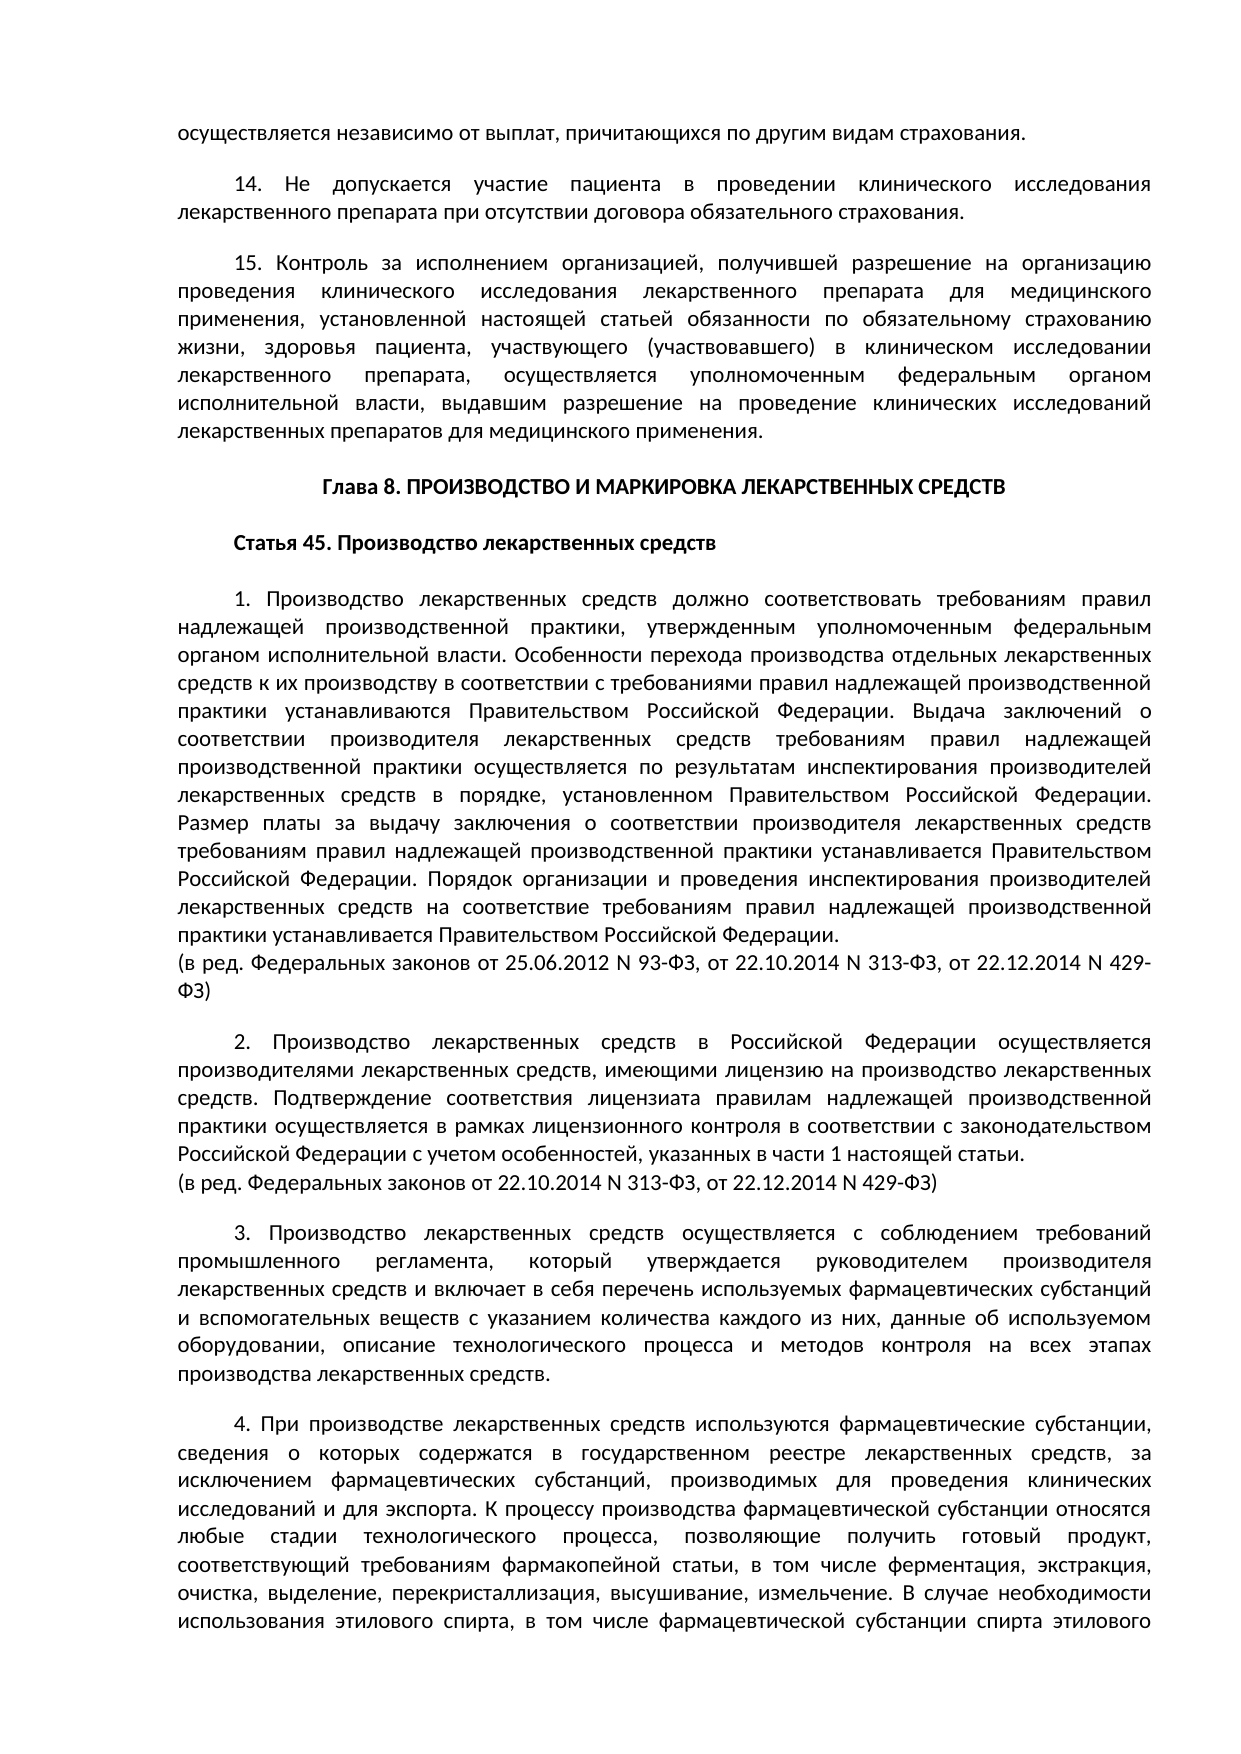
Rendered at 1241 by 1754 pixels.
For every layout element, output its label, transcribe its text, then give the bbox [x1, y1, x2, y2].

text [177, 118, 1152, 146]
text 3. Производство лекарственных средств осуществляется с соблюдением требований промышленного регламента, который утверждается руководителем производителя лекарственных средств и включает в себя перечень используемых фармацевтических субстанций и вспомогательных веществ с указанием количества каждого из них, данные об используемом оборудовании, описание технологического процесса и методов контроля на всех этапах производства лекарственных средств. [177, 1218, 1152, 1387]
title Статья 45. Производство лекарственных средств [177, 528, 1152, 556]
text (в ред. Федеральных законов от 22.10.2014 N 313-ФЗ, от 22.12.2014 N 429-ФЗ) [177, 1168, 1152, 1196]
text (в ред. Федеральных законов от 25.06.2012 N 93-ФЗ, от 22.10.2014 N 313-ФЗ, от 22.12.2014 N 429-ФЗ) [177, 948, 1152, 1004]
text 2. Производство лекарственных средств в Российской Федерации осуществляется производителями лекарственных средств, имеющими лицензию на производство лекарственных средств. Подтверждение соответствия лицензиата правилам надлежащей производственной практики осуществляется в рамках лицензионного контроля в соответствии с законодательством Российской Федерации с учетом особенностей, указанных в части 1 настоящей статьи. [177, 1027, 1152, 1168]
text 15. Контроль за исполнением организацией, получившей разрешение на организацию проведения клинического исследования лекарственного препарата для медицинского применения, установленной настоящей статьей обязанности по обязательному страхованию жизни, здоровья пациента, участвующего (участвовавшего) в клиническом исследовании лекарственного препарата, осуществляется уполномоченным федеральным органом исполнительной власти, выдавшим разрешение на проведение клинических исследований лекарственных препаратов для медицинского применения. [177, 248, 1152, 444]
title Глава 8. ПРОИЗВОДСТВО И МАРКИРОВКА ЛЕКАРСТВЕННЫХ СРЕДСТВ [177, 472, 1152, 500]
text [177, 1409, 1152, 1634]
text 14. Не допускается участие пациента в проведении клинического исследования лекарственного препарата при отсутствии договора обязательного страхования. [177, 169, 1152, 225]
text 1. Производство лекарственных средств должно соответствовать требованиям правил надлежащей производственной практики, утвержденным уполномоченным федеральным органом исполнительной власти. Особенности перехода производства отдельных лекарственных средств к их производству в соответствии с требованиями правил надлежащей производственной практики устанавливаются Правительством Российской Федерации. Выдача заключений о соответствии производителя лекарственных средств требованиям правил надлежащей производственной практики осуществляется по результатам инспектирования производителей лекарственных средств в порядке, установленном Правительством Российской Федерации. Размер платы за выдачу заключения о соответствии производителя лекарственных средств требованиям правил надлежащей производственной практики устанавливается Правительством Российской Федерации. Порядок организации и проведения инспектирования производителей лекарственных средств на соответствие требованиям правил надлежащей производственной практики устанавливается Правительством Российской Федерации. [177, 584, 1152, 948]
